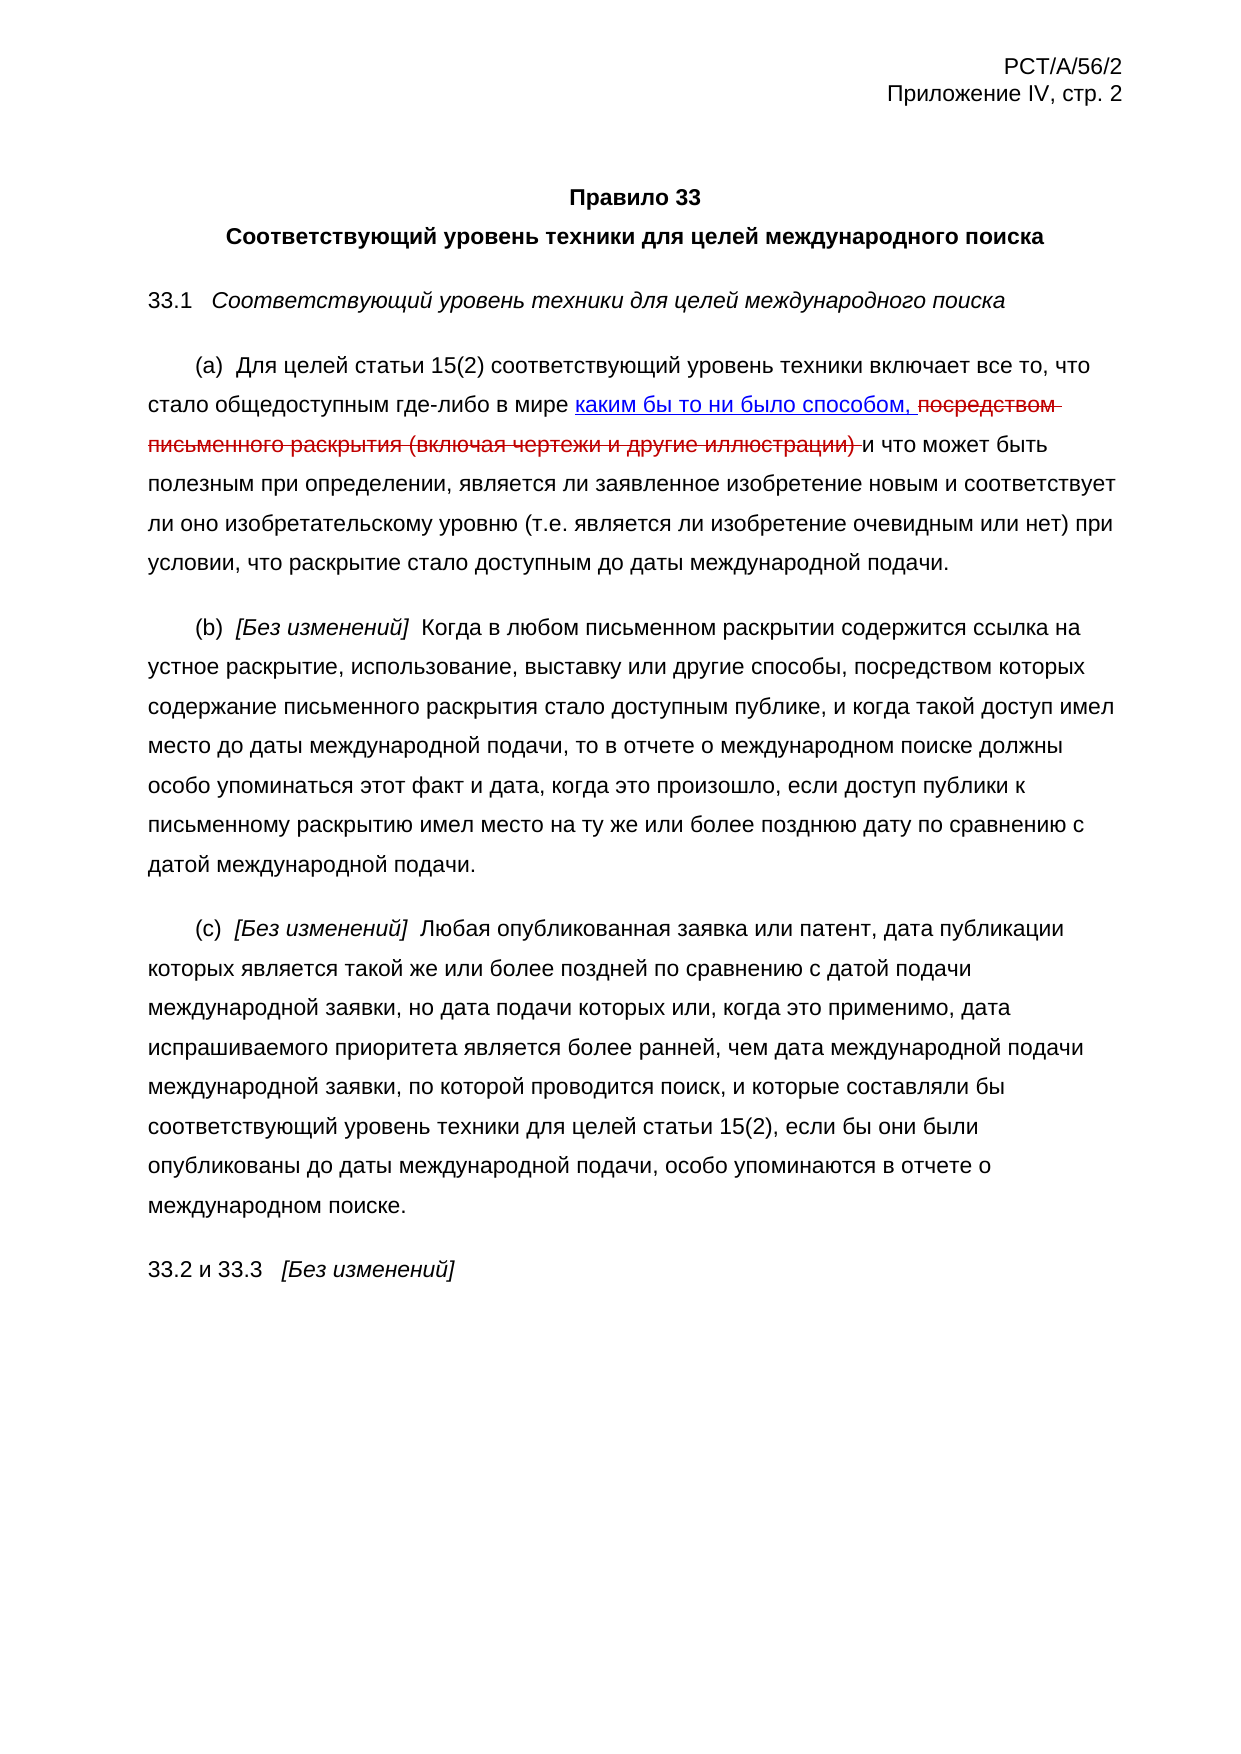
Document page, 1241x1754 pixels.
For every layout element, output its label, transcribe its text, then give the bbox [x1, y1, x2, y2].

text (a) Для целей статьи 15(2) соответствующий уровень техники включает все то, что стало общедоступным где-либо в мире каким бы то ни было способом, посредством письменного раскрытия (включая чертежи и другие иллюстрации) и что может быть полезным при определении, является ли заявленное изобретение новым и соответствует ли оно изобретательскому уровню (т.е. является ли изобретение очевидным или нет) при условии, что раскрытие стало доступным до даты международной подачи. [148, 352, 1122, 576]
text 33.2 и 33.3 [Без изменений] [148, 1256, 1122, 1282]
title Правило 33 Соответствующий уровень техники для целей международного поиска [148, 183, 1122, 249]
text (c) [Без изменений] Любая опубликованная заявка или патент, дата публикации которых является такой же или более поздней по сравнению с датой подачи международной заявки, но дата подачи которых или, когда это применимо, дата испрашиваемого приоритета является более ранней, чем дата международной подачи международной заявки, по которой проводится поиск, и которые составляли бы соответствующий уровень техники для целей статьи 15(2), если бы они были опубликованы до даты международной подачи, особо упоминаются в отчете о международном поиске. [148, 915, 1122, 1218]
text 33.1 Соответствующий уровень техники для целей международного поиска [148, 287, 1122, 314]
text (b) [Без изменений] Когда в любом письменном раскрытии содержится ссылка на устное раскрытие, использование, выставку или другие способы, посредством которых содержание письменного раскрытия стало доступным публике, и когда такой доступ имел место до даты международной подачи, то в отчете о международном поиске должны особо упоминаться этот факт и дата, когда это произошло, если доступ публики к письменному раскрытию имел место на ту же или более позднюю дату по сравнению с датой международной подачи. [148, 614, 1122, 877]
